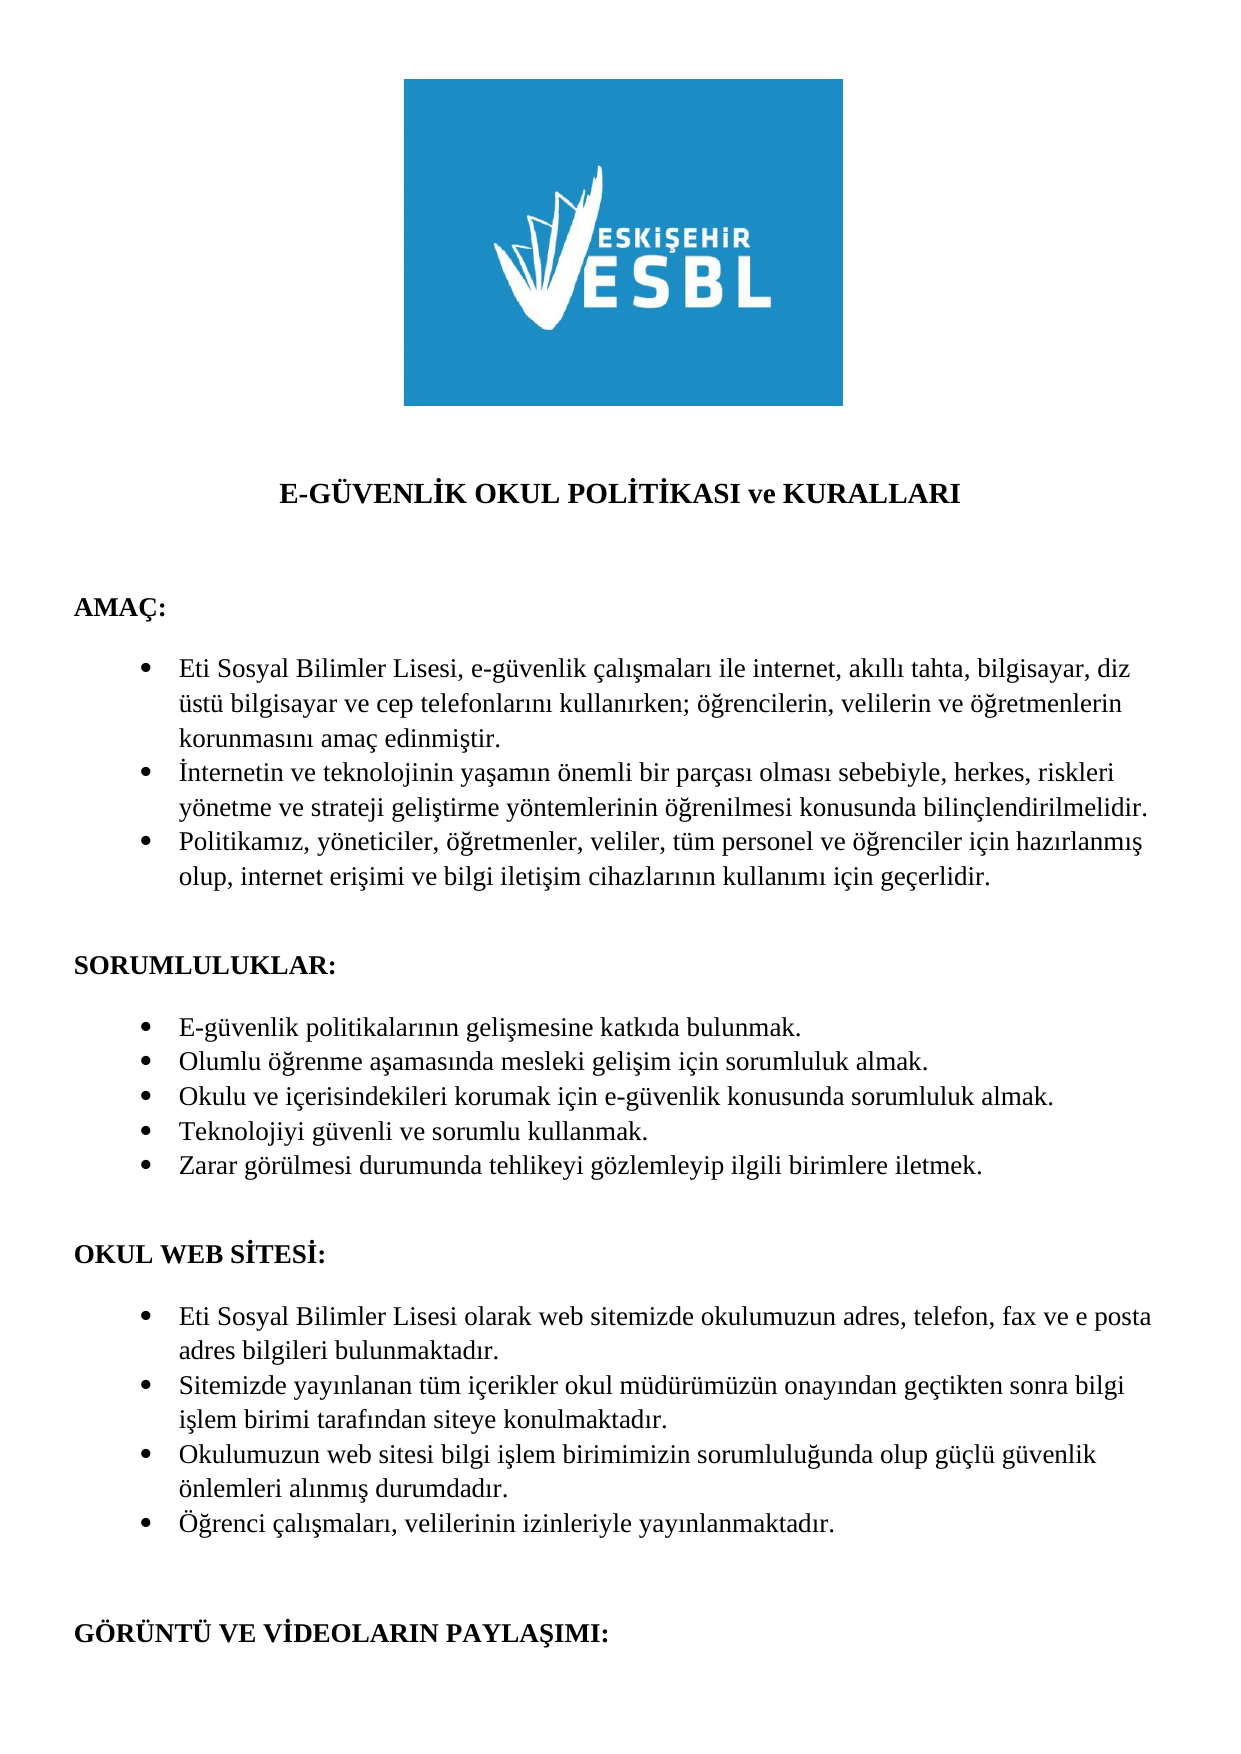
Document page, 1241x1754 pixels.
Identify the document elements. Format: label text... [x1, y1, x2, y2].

list Okulumuzun web sitesi bilgi işlem birimimizin sorumluluğunda olup güçlü güvenlik önlemleri alınmış durumdadır. [141, 1438, 1166, 1504]
text OKUL WEB SİTESİ: [73, 1238, 1171, 1270]
text SORUMLULUKLAR: [73, 949, 1171, 981]
list İnternetin ve teknolojinin yaşamın önemli bir parçası olması sebebiyle, herkes, riskleri yönetme ve strateji geliştirme yöntemlerinin öğrenilmesi konusunda bilinçlendirilmelidir. [141, 756, 1166, 822]
list E-güvenlik politikalarının gelişmesine katkıda bulunmak. [141, 1011, 1166, 1042]
list Okulu ve içerisindekileri korumak için e-güvenlik konusunda sorumluluk almak. [141, 1080, 1166, 1111]
list Politikamız, yöneticiler, öğretmenler, veliler, tüm personel ve öğrenciler için hazırlanmış olup, internet erişimi ve bilgi iletişim cihazlarının kullanımı için geçerlidir. [141, 825, 1166, 891]
text AMAÇ: [73, 591, 1171, 622]
list Eti Sosyal Bilimler Lisesi, e-güvenlik çalışmaları ile internet, akıllı tahta, bilgisayar, diz üstü bilgisayar ve cep telefonlarını kullanırken; öğrencilerin, velilerin ve öğretmenlerin korunmasını amaç edinmiştir. [141, 653, 1166, 753]
list Zarar görülmesi durumunda tehlikeyi gözlemleyip ilgili birimlere iletmek. [141, 1149, 1166, 1181]
list Olumlu öğrenme aşamasında mesleki gelişim için sorumluluk almak. [141, 1045, 1166, 1077]
text E-GÜVENLİK OKUL POLİTİKASI ve KURALLARI [75, 476, 1166, 509]
list Öğrenci çalışmaları, velilerinin izinleriyle yayınlanmaktadır. [141, 1507, 1166, 1538]
list Teknolojiyi güvenli ve sorumlu kullanmak. [141, 1115, 1166, 1146]
list Eti Sosyal Bilimler Lisesi olarak web sitemizde okulumuzun adres, telefon, fax ve e posta adres bilgileri bulunmaktadır. [141, 1300, 1166, 1366]
list Sitemizde yayınlanan tüm içerikler okul müdürümüzün onayından geçtikten sonra bilgi işlem birimi tarafından siteye konulmaktadır. [141, 1369, 1166, 1434]
text GÖRÜNTÜ VE VİDEOLARIN PAYLAŞIMI: [73, 1617, 1171, 1648]
picture [403, 79, 843, 406]
